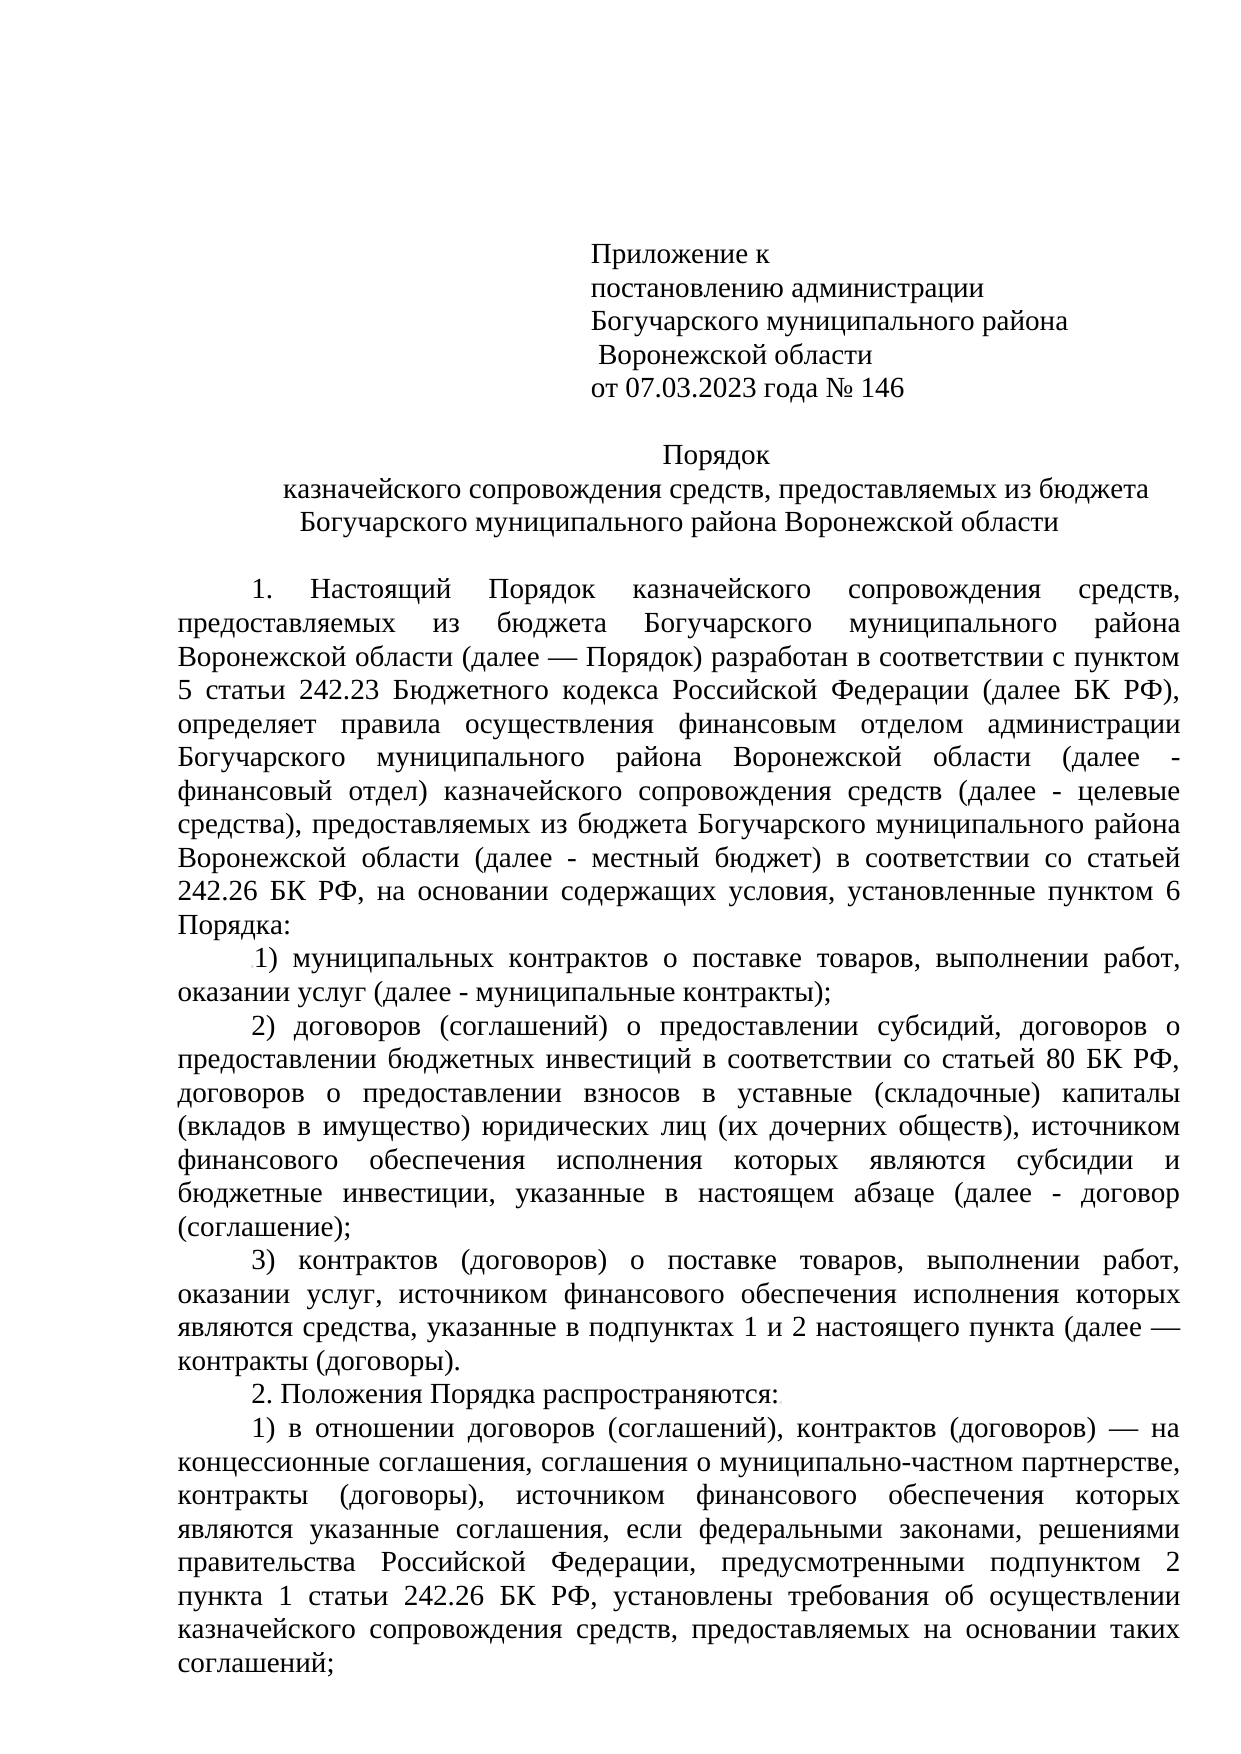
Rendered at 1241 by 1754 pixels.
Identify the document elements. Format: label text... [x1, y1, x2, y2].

text 2. Положения Порядка распространяются: [177, 1377, 1181, 1410]
text Порядок [177, 437, 1181, 471]
text постановлению администрации [591, 270, 1181, 303]
text казначейского сопровождения средств, предоставляемых из бюджета Богучарского муниципального района Воронежской области [177, 471, 1181, 538]
text 2) договоров (соглашений) о предоставлении субсидий, договоров о предоставлении бюджетных инвестиций в соответствии со статьей 80 БК РФ, договоров о предоставлении взносов в уставные (складочные) капиталы (вкладов в имущество) юридических лиц (их дочерних обществ), источником финансового обеспечения исполнения которых являются субсидии и бюджетные инвестиции, указанные в настоящем абзаце (далее - договор (соглашение); [177, 1008, 1181, 1242]
text 1) в отношении договоров (соглашений), контрактов (договоров) — на концессионные соглашения, соглашения о муниципально-частном партнерстве, контракты (договоры), источником финансового обеспечения которых являются указанные соглашения, если федеральными законами, решениями правительства Российской Федерации, предусмотренными подпунктом 2 пункта 1 статьи 242.26 БК РФ, установлены требования об осуществлении казначейского сопровождения средств, предоставляемых на основании таких соглашений; [177, 1410, 1181, 1678]
text от 07.03.2023 года № 146 [591, 370, 1181, 404]
text 1. Настоящий Порядок казначейского сопровождения средств, предоставляемых из бюджета Богучарского муниципального района Воронежской области (далее — Порядок) разработан в соответствии с пунктом 5 статьи 242.23 Бюджетного кодекса Российской Федерации (далее БК РФ), определяет правила осуществления финансовым отделом администрации Богучарского муниципального района Воронежской области (далее - финансовый отдел) казначейского сопровождения средств (далее - целевые средства), предоставляемых из бюджета Богучарского муниципального района Воронежской области (далее - местный бюджет) в соответствии со статьей 242.26 БК РФ, на основании содержащих условия, установленные пунктом 6 Порядка: [177, 572, 1181, 941]
text Богучарского муниципального района [591, 303, 1181, 337]
text Воронежской области [591, 337, 1181, 370]
text Приложение к [591, 236, 1181, 270]
text 1) муниципальных контрактов о поставке товаров, выполнении работ, оказании услуг (далее - муниципальные контракты); [177, 941, 1181, 1008]
text 3) контрактов (договоров) о поставке товаров, выполнении работ, оказании услуг, источником финансового обеспечения исполнения которых являются средства, указанные в подпунктах 1 и 2 настоящего пункта (далее — контракты (договоры). [177, 1242, 1181, 1377]
